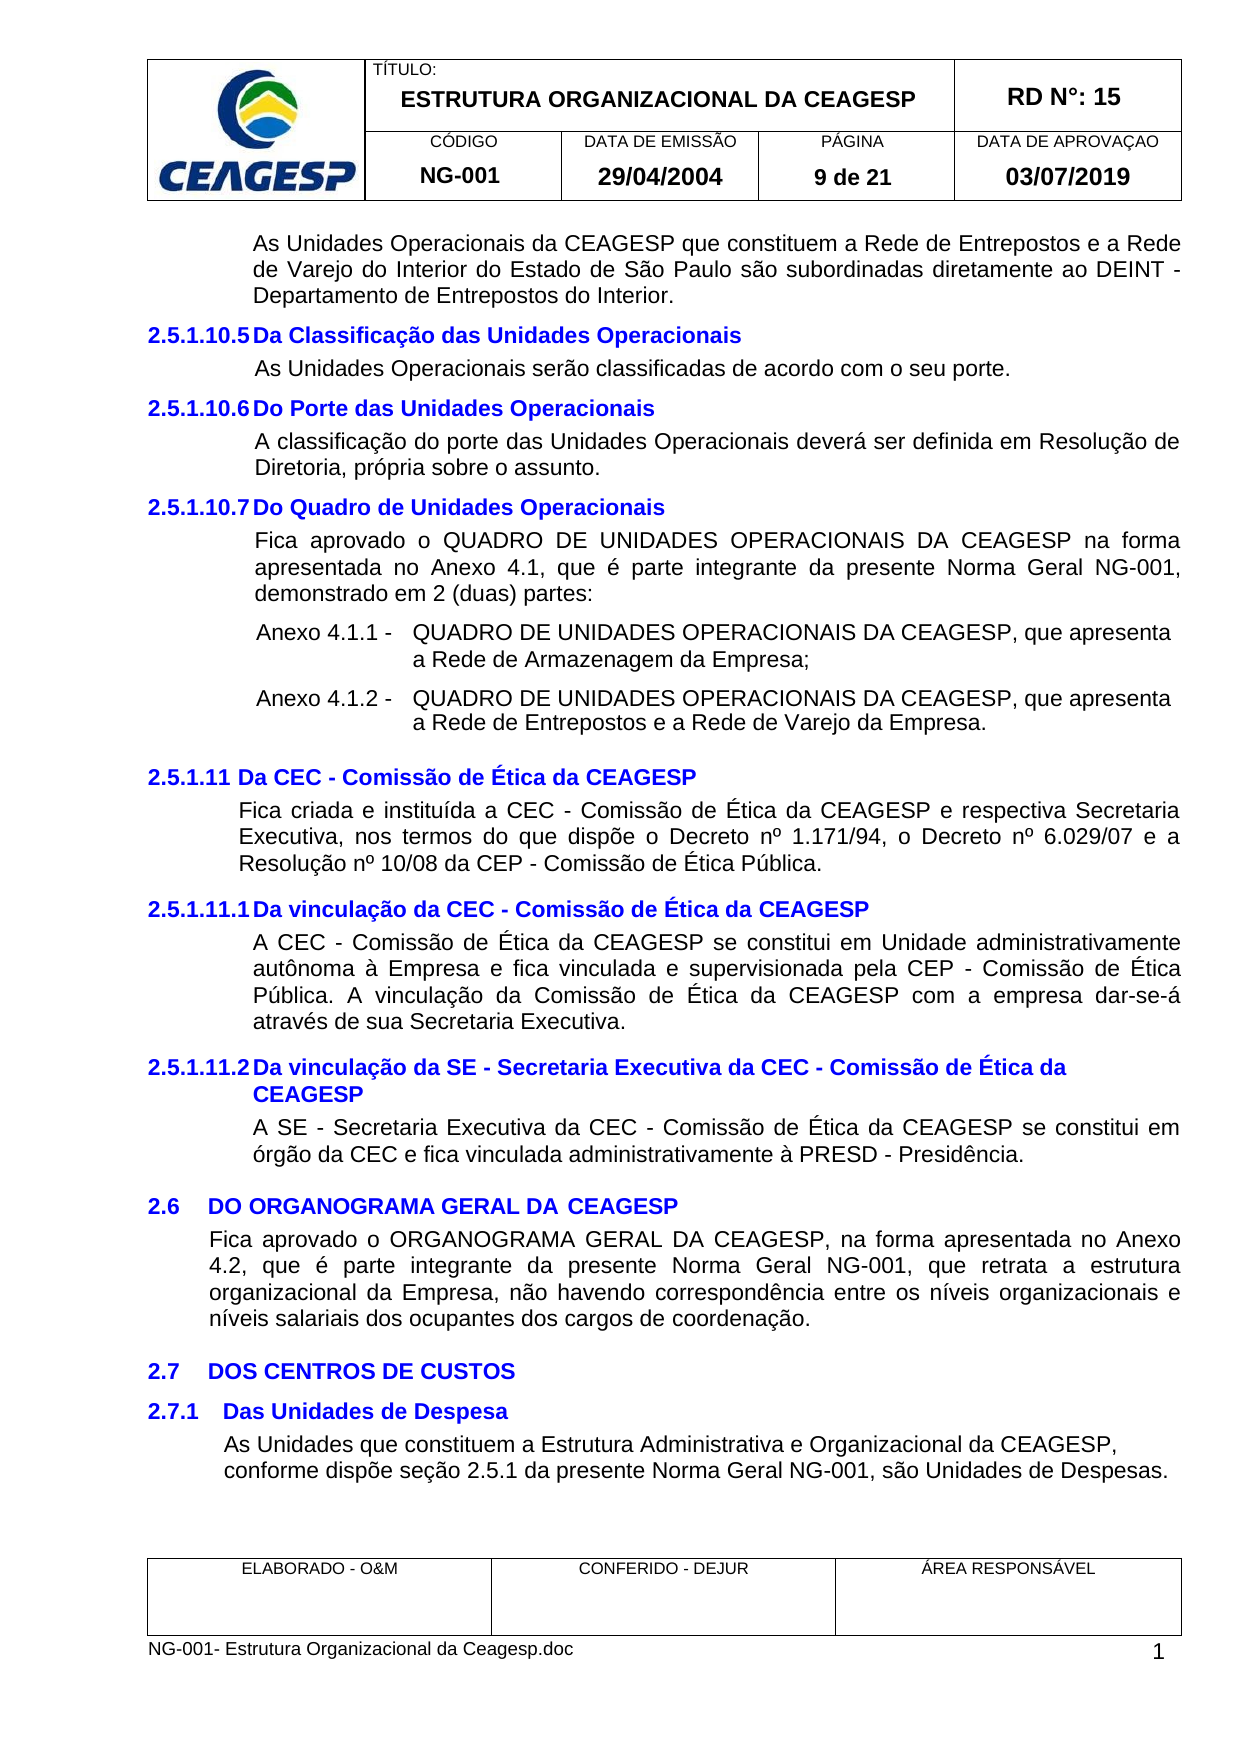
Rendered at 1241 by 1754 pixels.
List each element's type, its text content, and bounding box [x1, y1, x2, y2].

subtitle Da vinculação da CEC - Comissão de Ética da CEAGESP [148, 896, 1215, 922]
subtitle Da Classificação das Unidades Operacionais [148, 322, 1215, 349]
table_header CONFERIDO - DEJUR [492, 1559, 835, 1634]
text As Unidades que constituem a Estrutura Administrativa e Organizacional da CEAGESP, conforme dispõe seção 2.5.1 da presente Norma Geral NG-001, são Unidades de Despesas. [223, 1431, 1175, 1483]
text As Unidades Operacionais da CEAGESP que constituem a Rede de Entrepostos e a Rede de Varejo do Interior do Estado de São Paulo são subordinadas diretamente ao DEINT - Departamento de Entrepostos do Interior. [253, 229, 1182, 309]
table_header Anexo 4.1.1 - [234, 620, 402, 679]
text A SE - Secretaria Executiva da CEC - Comissão de Ética da CEAGESP se constitui em órgão da CEC e fica vinculada administrativamente à PRESD - Presidência. [253, 1114, 1181, 1167]
text A classificação do porte das Unidades Operacionais deverá ser definida em Resolução de Diretoria, própria sobre o assunto. [254, 428, 1181, 481]
text As Unidades Operacionais serão classificadas de acordo com o seu porte. [254, 355, 1215, 382]
text Fica aprovado o QUADRO DE UNIDADES OPERACIONAIS DA CEAGESP na forma apresentada no Anexo 4.1, que é parte integrante da presente Norma Geral NG-001, demonstrado em 2 (duas) partes: [254, 527, 1182, 606]
subtitle Da CEC - Comissão de Ética da CEAGESP [148, 764, 1215, 790]
text A CEC - Comissão de Ética da CEAGESP se constitui em Unidade administrativamente autônoma à Empresa e fica vinculada e supervisionada pela CEP - Comissão de Ética Pública. A vinculação da Comissão de Ética da CEAGESP com a empresa dar-se-á através de sua Secretaria Executiva. [253, 929, 1182, 1034]
subtitle Da vinculação da SE - Secretaria Executiva da CEC - Comissão de Ética da CEAGESP [148, 1054, 1182, 1108]
text Fica criada e instituída a CEC - Comissão de Ética da CEAGESP e respectiva Secretaria Executiva, nos termos do que dispõe o Decreto nº 1.171/94, o Decreto nº 6.029/07 e a Resolução nº 10/08 da CEP - Comissão de Ética Pública. [238, 797, 1181, 876]
text Fica aprovado o ORGANOGRAMA GERAL DA CEAGESP, na forma apresentada no Anexo 4.2, que é parte integrante da presente Norma Geral NG-001, que retrata a estrutura organizacional da Empresa, não havendo correspondência entre os níveis organizacionais e níveis salariais dos ocupantes dos cargos de coordenação. [209, 1226, 1182, 1331]
table_header ELABORADO - O&M [148, 1559, 491, 1634]
table_header ÁREA RESPONSÁVEL [836, 1559, 1181, 1634]
subtitle Das Unidades de Despesa [148, 1398, 1215, 1424]
picture [154, 62, 360, 199]
subtitle Do Quadro de Unidades Operacionais [148, 494, 1215, 521]
table_cell Anexo 4.1.2 - [234, 679, 402, 738]
subtitle DO ORGANOGRAMA GERAL DA CEAGESP [148, 1193, 1215, 1219]
table_cell QUADRO DE UNIDADES OPERACIONAIS DA CEAGESP, que apresenta a Rede de Entrepostos e a Rede de Varejo da Empresa. [402, 679, 1203, 738]
subtitle DOS CENTROS DE CUSTOS [148, 1358, 1215, 1384]
table_header QUADRO DE UNIDADES OPERACIONAIS DA CEAGESP, que apresenta a Rede de Armazenagem da Empresa; [402, 620, 1203, 679]
subtitle Do Porte das Unidades Operacionais [148, 395, 1215, 421]
